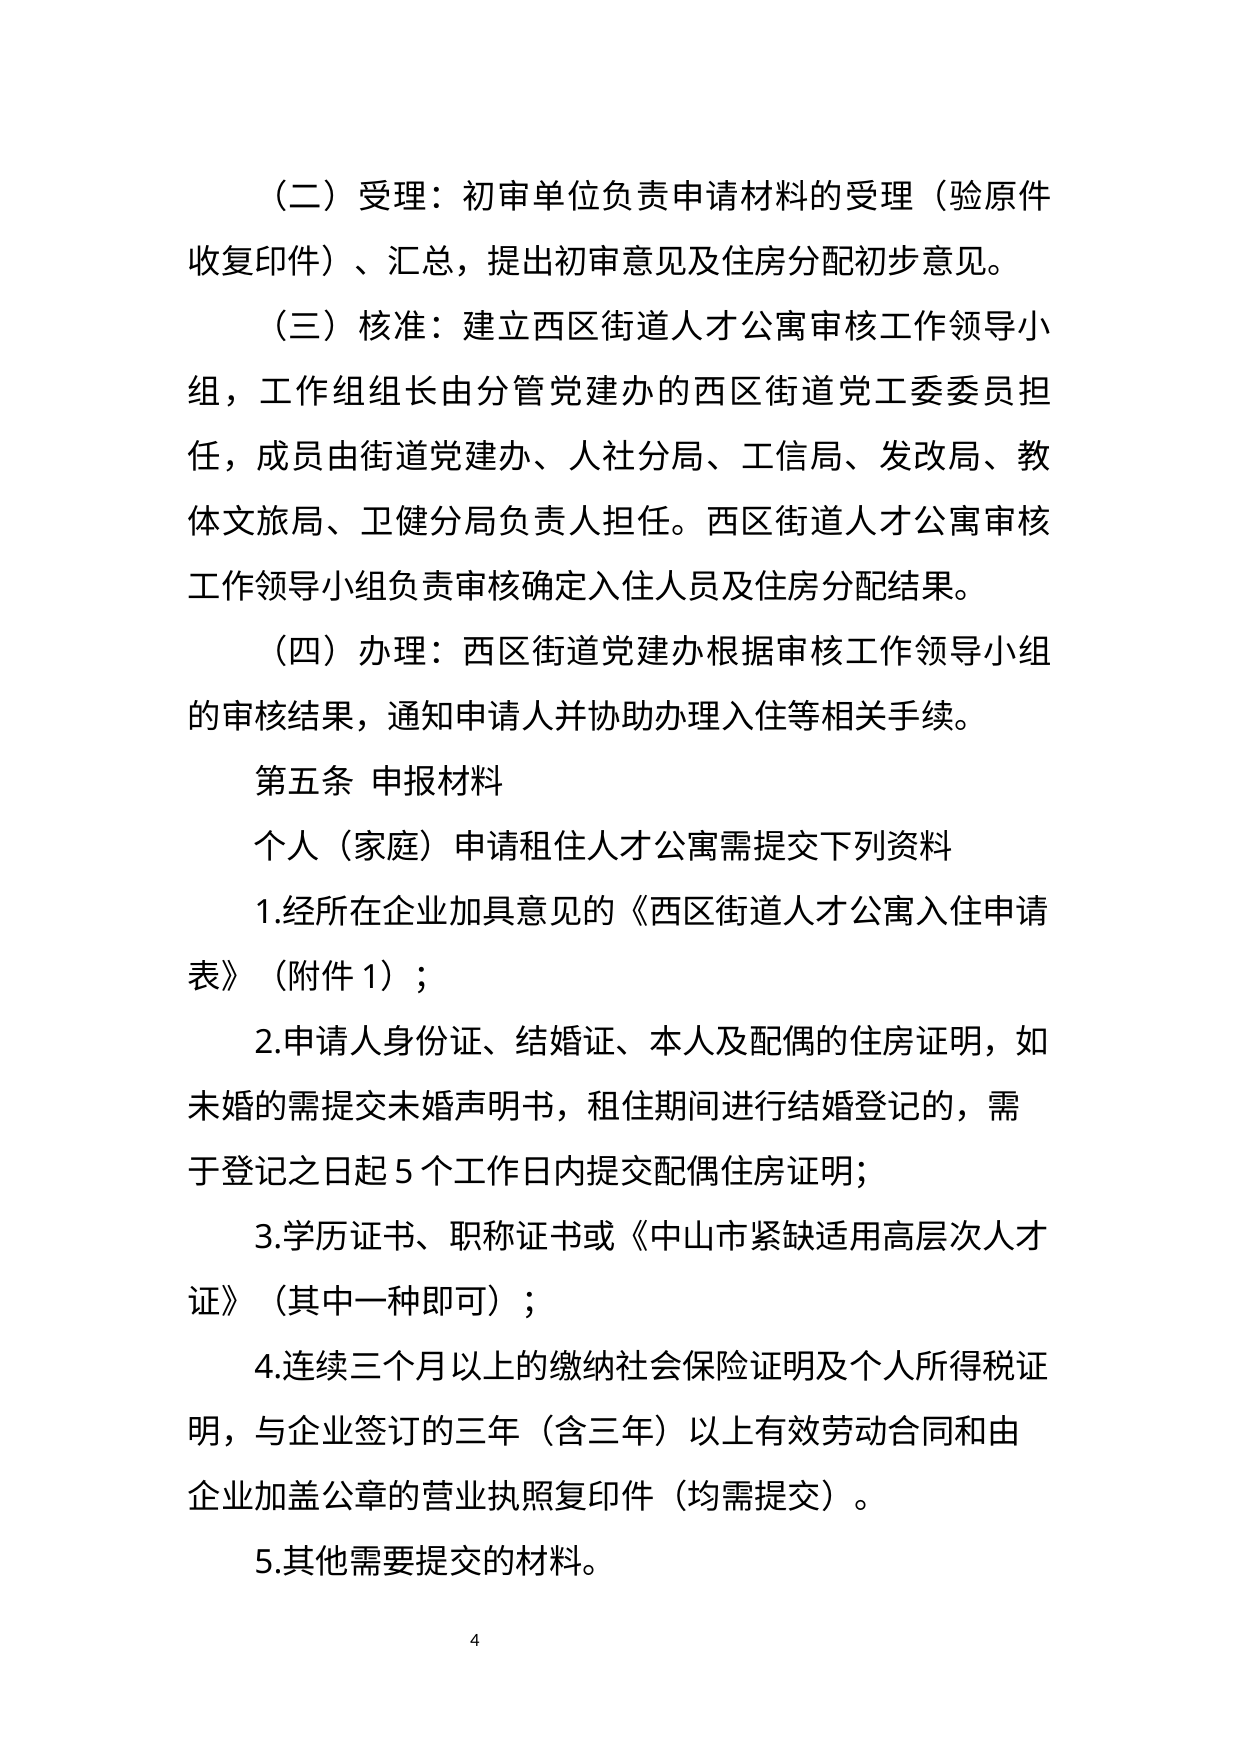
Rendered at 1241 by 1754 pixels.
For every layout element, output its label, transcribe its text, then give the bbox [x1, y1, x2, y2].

text 5.其他需要提交的材料。 [187, 1527, 1053, 1592]
text 1.经所在企业加具意见的《西区街道人才公寓入住申请表》（附件1）； [187, 877, 1053, 1007]
text 4.连续三个月以上的缴纳社会保险证明及个人所得税证明，与企业签订的三年（含三年）以上有效劳动合同和由企业加盖公章的营业执照复印件（均需提交）。 [187, 1332, 1053, 1527]
text 2.申请人身份证、结婚证、本人及配偶的住房证明，如未婚的需提交未婚声明书，租住期间进行结婚登记的，需于登记之日起5个工作日内提交配偶住房证明； [187, 1007, 1053, 1202]
text （四）办理：西区街道党建办根据审核工作领导小组的审核结果，通知申请人并协助办理入住等相关手续。 [187, 617, 1053, 747]
text 3.学历证书、职称证书或《中山市紧缺适用高层次人才证》（其中一种即可）； [187, 1202, 1053, 1332]
list （二）受理：初审单位负责申请材料的受理（验原件收复印件）、汇总，提出初审意见及住房分配初步意见。 [187, 162, 1053, 292]
text （三）核准：建立西区街道人才公寓审核工作领导小组，工作组组长由分管党建办的西区街道党工委委员担任，成员由街道党建办、人社分局、工信局、发改局、教体文旅局、卫健分局负责人担任。西区街道人才公寓审核工作领导小组负责审核确定入住人员及住房分配结果。 [187, 292, 1053, 617]
text 个人（家庭）申请租住人才公寓需提交下列资料 [187, 812, 1053, 877]
list 申报材料 [187, 747, 1053, 812]
